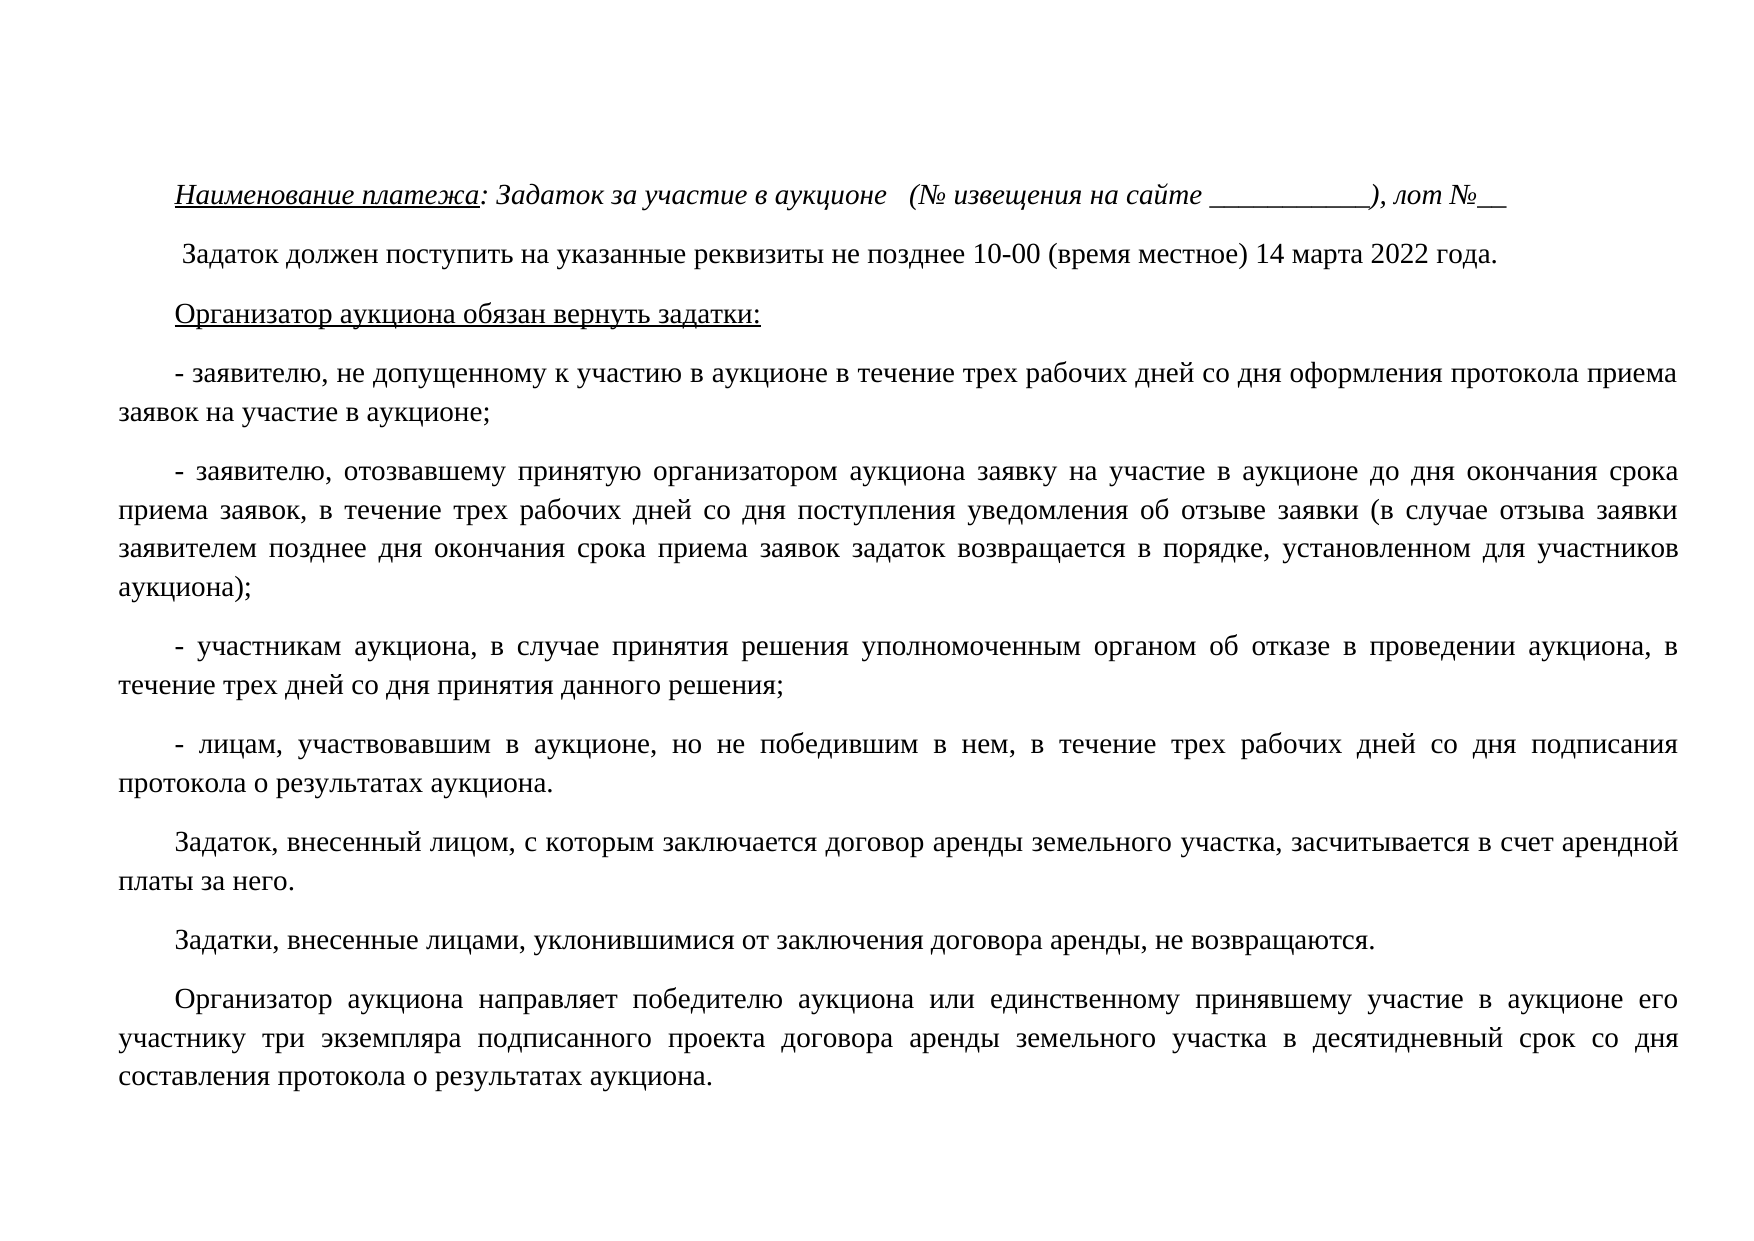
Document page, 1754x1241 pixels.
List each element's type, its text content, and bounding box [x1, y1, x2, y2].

text - заявителю, не допущенному к участию в аукционе в течение трех рабочих дней со дня оформления протокола приема заявок на участие в аукционе; [118, 355, 1680, 427]
text - заявителю, отозвавшему принятую организатором аукциона заявку на участие в аукционе до дня окончания срока приема заявок, в течение трех рабочих дней со дня поступления уведомления об отзыве заявки (в случае отзыва заявки заявителем позднее дня окончания срока приема заявок задаток возвращается в порядке, установленном для участников аукциона); [118, 453, 1680, 602]
text Задаток, внесенный лицом, с которым заключается договор аренды земельного участка, засчитывается в счет арендной платы за него. [118, 824, 1680, 896]
text Задатки, внесенные лицами, уклонившимися от заключения договора аренды, не возвращаются. [118, 922, 1680, 956]
text Наименование платежа: Задаток за участие в аукционе (№ извещения на сайте ___________), лот №__ [118, 177, 1680, 211]
text Задаток должен поступить на указанные реквизиты не позднее 10-00 (время местное) 14 марта 2022 года. [118, 237, 1680, 270]
text Организатор аукциона направляет победителю аукциона или единственному принявшему участие в аукционе его участнику три экземпляра подписанного проекта договора аренды земельного участка в десятидневный срок со дня составления протокола о результатах аукциона. [118, 981, 1680, 1092]
text - участникам аукциона, в случае принятия решения уполномоченным органом об отказе в проведении аукциона, в течение трех дней со дня принятия данного решения; [118, 628, 1680, 700]
text - лицам, участвовавшим в аукционе, но не победившим в нем, в течение трех рабочих дней со дня подписания протокола о результатах аукциона. [118, 726, 1680, 798]
text Организатор аукциона обязан вернуть задатки: [118, 296, 1680, 329]
